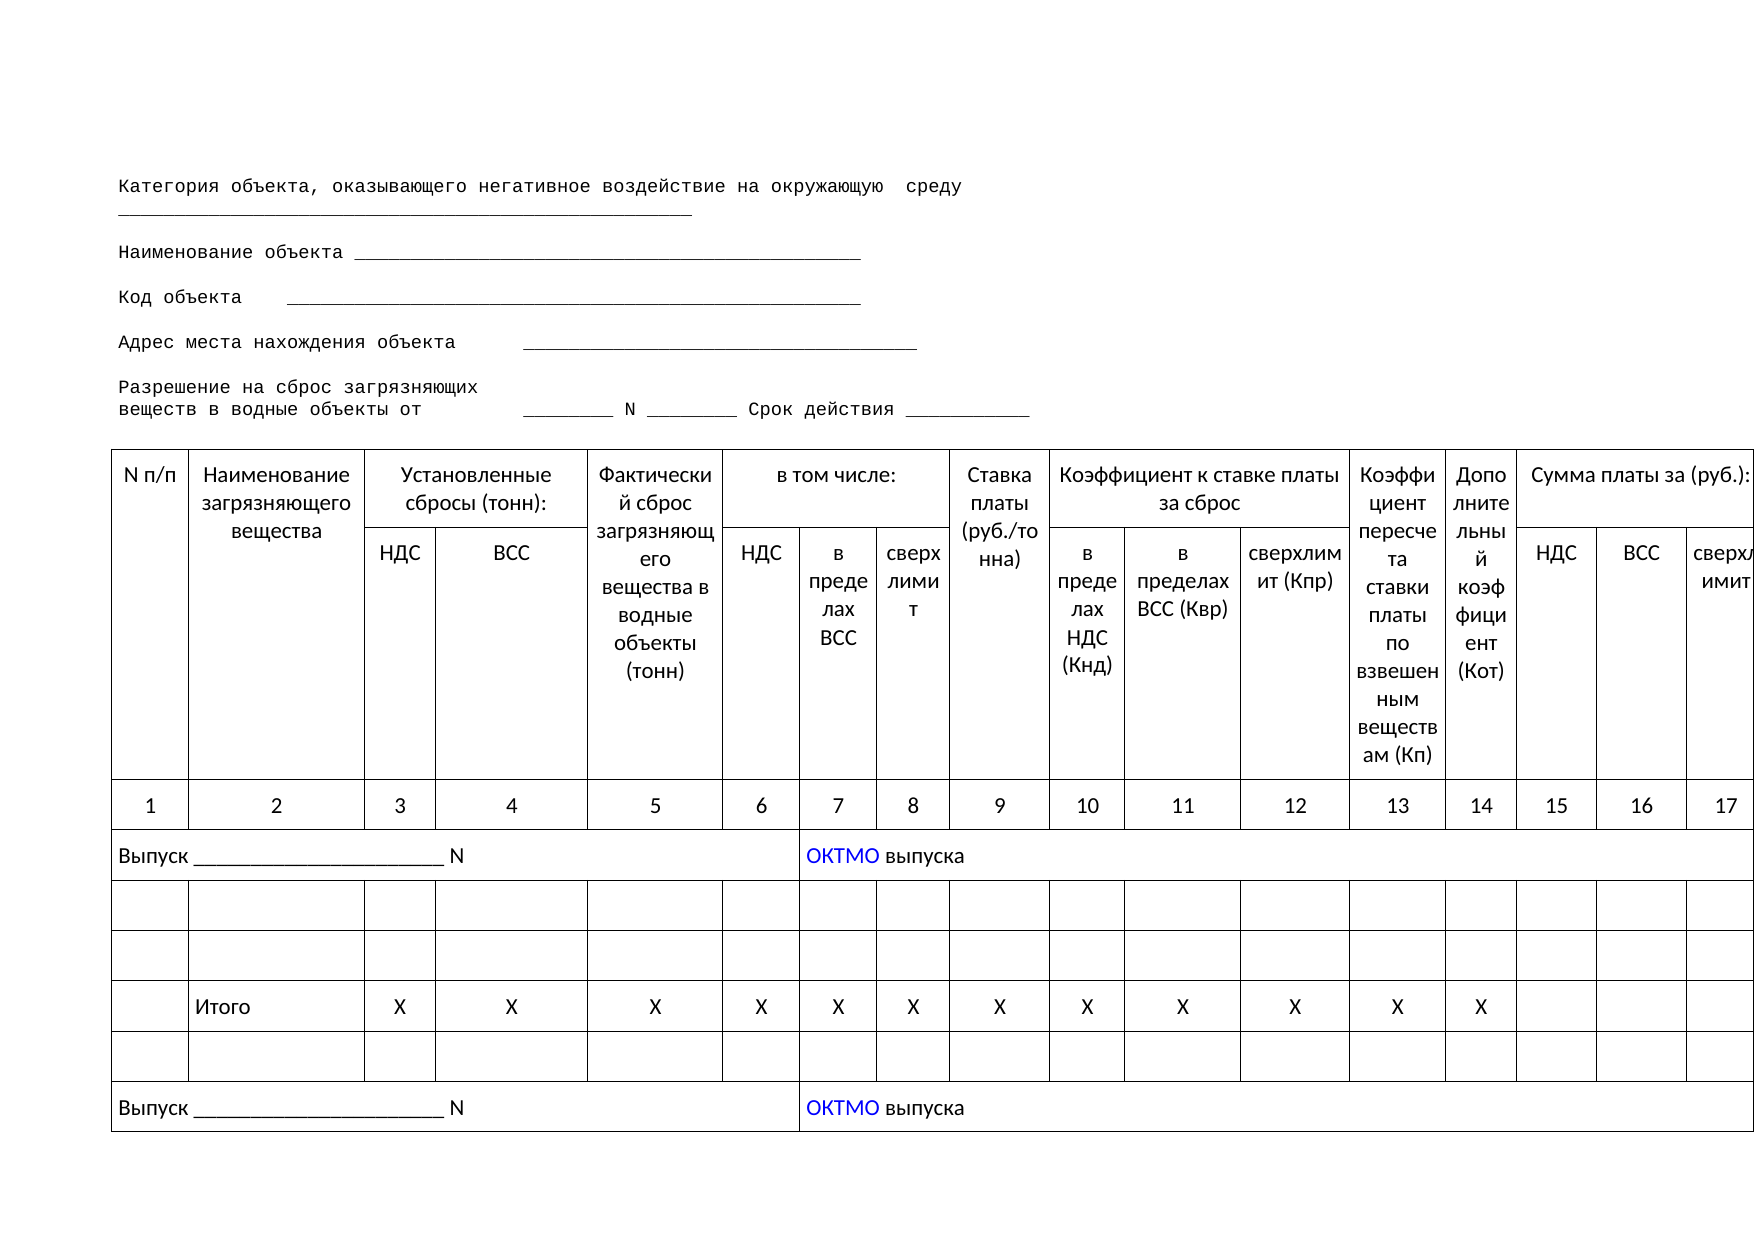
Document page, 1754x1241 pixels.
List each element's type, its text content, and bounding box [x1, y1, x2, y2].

table_cell [723, 931, 799, 980]
table_cell [1050, 881, 1124, 930]
table_cell X [1350, 981, 1445, 1031]
table_cell [588, 881, 722, 930]
table_cell X [877, 981, 949, 1031]
table_cell [365, 1032, 435, 1081]
table_cell [1241, 881, 1349, 930]
table_cell [1597, 931, 1686, 980]
table_cell [877, 931, 949, 980]
text Разрешение на сброс загрязняющих [118, 378, 1636, 399]
table_cell X [800, 981, 876, 1031]
table_cell 11 [1125, 780, 1240, 829]
table_cell X [436, 981, 587, 1031]
table_cell ВСС [1597, 528, 1686, 779]
table_cell [1350, 1032, 1445, 1081]
table_cell 9 [950, 780, 1049, 829]
text Наименование объекта _____________________________________________ [118, 243, 1636, 264]
table_cell 8 [877, 780, 949, 829]
table_cell [1350, 881, 1445, 930]
table_header Наименование загрязняющего вещества [189, 450, 364, 779]
table_cell [1687, 981, 1753, 1031]
table_cell 10 [1050, 780, 1124, 829]
table_cell сверхлимит (Кпр) [1241, 528, 1349, 779]
table_cell 7 [800, 780, 876, 829]
table_cell [723, 1032, 799, 1081]
table_cell 2 [189, 780, 364, 829]
table_header Установленные сбросы (тонн): [365, 450, 587, 527]
table_cell 6 [723, 780, 799, 829]
table_cell [189, 931, 364, 980]
table_cell сверхлимит [1687, 528, 1753, 779]
table_cell [1517, 881, 1596, 930]
table_header в том числе: [723, 450, 949, 527]
table_cell 12 [1241, 780, 1349, 829]
text Код объекта ___________________________________________________ [118, 288, 1636, 309]
table_cell [1125, 1032, 1240, 1081]
table_cell 1 [112, 780, 188, 829]
table_cell ОКТМО выпуска [800, 1082, 1753, 1131]
table_cell НДС [365, 528, 435, 779]
text веществ в водные объекты от ________ N ________ Срок действия ___________ [118, 399, 1636, 421]
table_cell [950, 1032, 1049, 1081]
table_cell [877, 881, 949, 930]
table_cell 5 [588, 780, 722, 829]
table_cell в пределах ВСС (Квр) [1125, 528, 1240, 779]
text Адрес места нахождения объекта ___________________________________ [118, 333, 1636, 354]
table_cell НДС [723, 528, 799, 779]
table_cell X [1125, 981, 1240, 1031]
table_cell [1597, 1032, 1686, 1081]
table_cell [1687, 881, 1753, 930]
table_cell [1125, 931, 1240, 980]
table_cell [1446, 1032, 1516, 1081]
table_cell [1517, 981, 1596, 1031]
table_cell [588, 931, 722, 980]
table_cell X [1050, 981, 1124, 1031]
table_cell [189, 881, 364, 930]
table_cell [877, 1032, 949, 1081]
table_header Ставка платы (руб./тонна) [950, 450, 1049, 779]
table_header Дополнительный коэффициент (Кот) [1446, 450, 1516, 779]
table_cell [436, 931, 587, 980]
table_cell X [588, 981, 722, 1031]
table_cell 15 [1517, 780, 1596, 829]
table_cell [1687, 931, 1753, 980]
table_cell 17 [1687, 780, 1753, 829]
table_header Коэффициент пересчета ставки платы по взвешенным веществам (Кп) [1350, 450, 1445, 779]
table_cell [1446, 931, 1516, 980]
table_cell Выпуск ______________________ N [112, 1082, 799, 1131]
table_cell [365, 931, 435, 980]
table_cell [1125, 881, 1240, 930]
table_cell [950, 931, 1049, 980]
table_cell [800, 931, 876, 980]
table_cell X [365, 981, 435, 1031]
table_cell [950, 881, 1049, 930]
table_cell X [950, 981, 1049, 1031]
table_header N п/п [112, 450, 188, 779]
table_cell [112, 931, 188, 980]
table_cell X [723, 981, 799, 1031]
table_cell [1050, 1032, 1124, 1081]
table_cell 3 [365, 780, 435, 829]
table_cell в пределах НДС (Кнд) [1050, 528, 1124, 779]
table_cell ОКТМО выпуска [800, 830, 1753, 880]
table_cell [436, 881, 587, 930]
table_cell [1241, 931, 1349, 980]
table_cell [588, 1032, 722, 1081]
table_cell [1446, 881, 1516, 930]
table_cell X [1446, 981, 1516, 1031]
table_cell [1350, 931, 1445, 980]
table_cell 13 [1350, 780, 1445, 829]
table_cell [112, 881, 188, 930]
table_cell [723, 881, 799, 930]
text ___________________________________________________ [118, 198, 1636, 220]
table_header Сумма платы за (руб.): [1517, 450, 1753, 527]
table_cell [800, 1032, 876, 1081]
table_cell в пределах ВСС [800, 528, 876, 779]
table_cell 14 [1446, 780, 1516, 829]
table_cell 4 [436, 780, 587, 829]
table_cell [1517, 931, 1596, 980]
table_cell [112, 1032, 188, 1081]
table_header Коэффициент к ставке платы за сброс [1050, 450, 1349, 527]
table_cell ВСС [436, 528, 587, 779]
table_cell [800, 881, 876, 930]
table_cell Итого [189, 981, 364, 1031]
table_cell [1517, 1032, 1596, 1081]
table_cell 16 [1597, 780, 1686, 829]
table_header Фактический сброс загрязняющего вещества в водные объекты (тонн) [588, 450, 722, 779]
table_cell [1597, 981, 1686, 1031]
table_cell [1687, 1032, 1753, 1081]
table_cell Выпуск ______________________ N [112, 830, 799, 880]
table_cell [1597, 881, 1686, 930]
table_cell [1050, 931, 1124, 980]
table_cell [112, 981, 188, 1031]
table_cell сверхлимит [877, 528, 949, 779]
table_cell X [1241, 981, 1349, 1031]
table_cell [1241, 1032, 1349, 1081]
table_cell [189, 1032, 364, 1081]
table_cell НДС [1517, 528, 1596, 779]
text Категория объекта, оказывающего негативное воздействие на окружающую среду [118, 177, 1636, 198]
table_cell [365, 881, 435, 930]
table_cell [436, 1032, 587, 1081]
